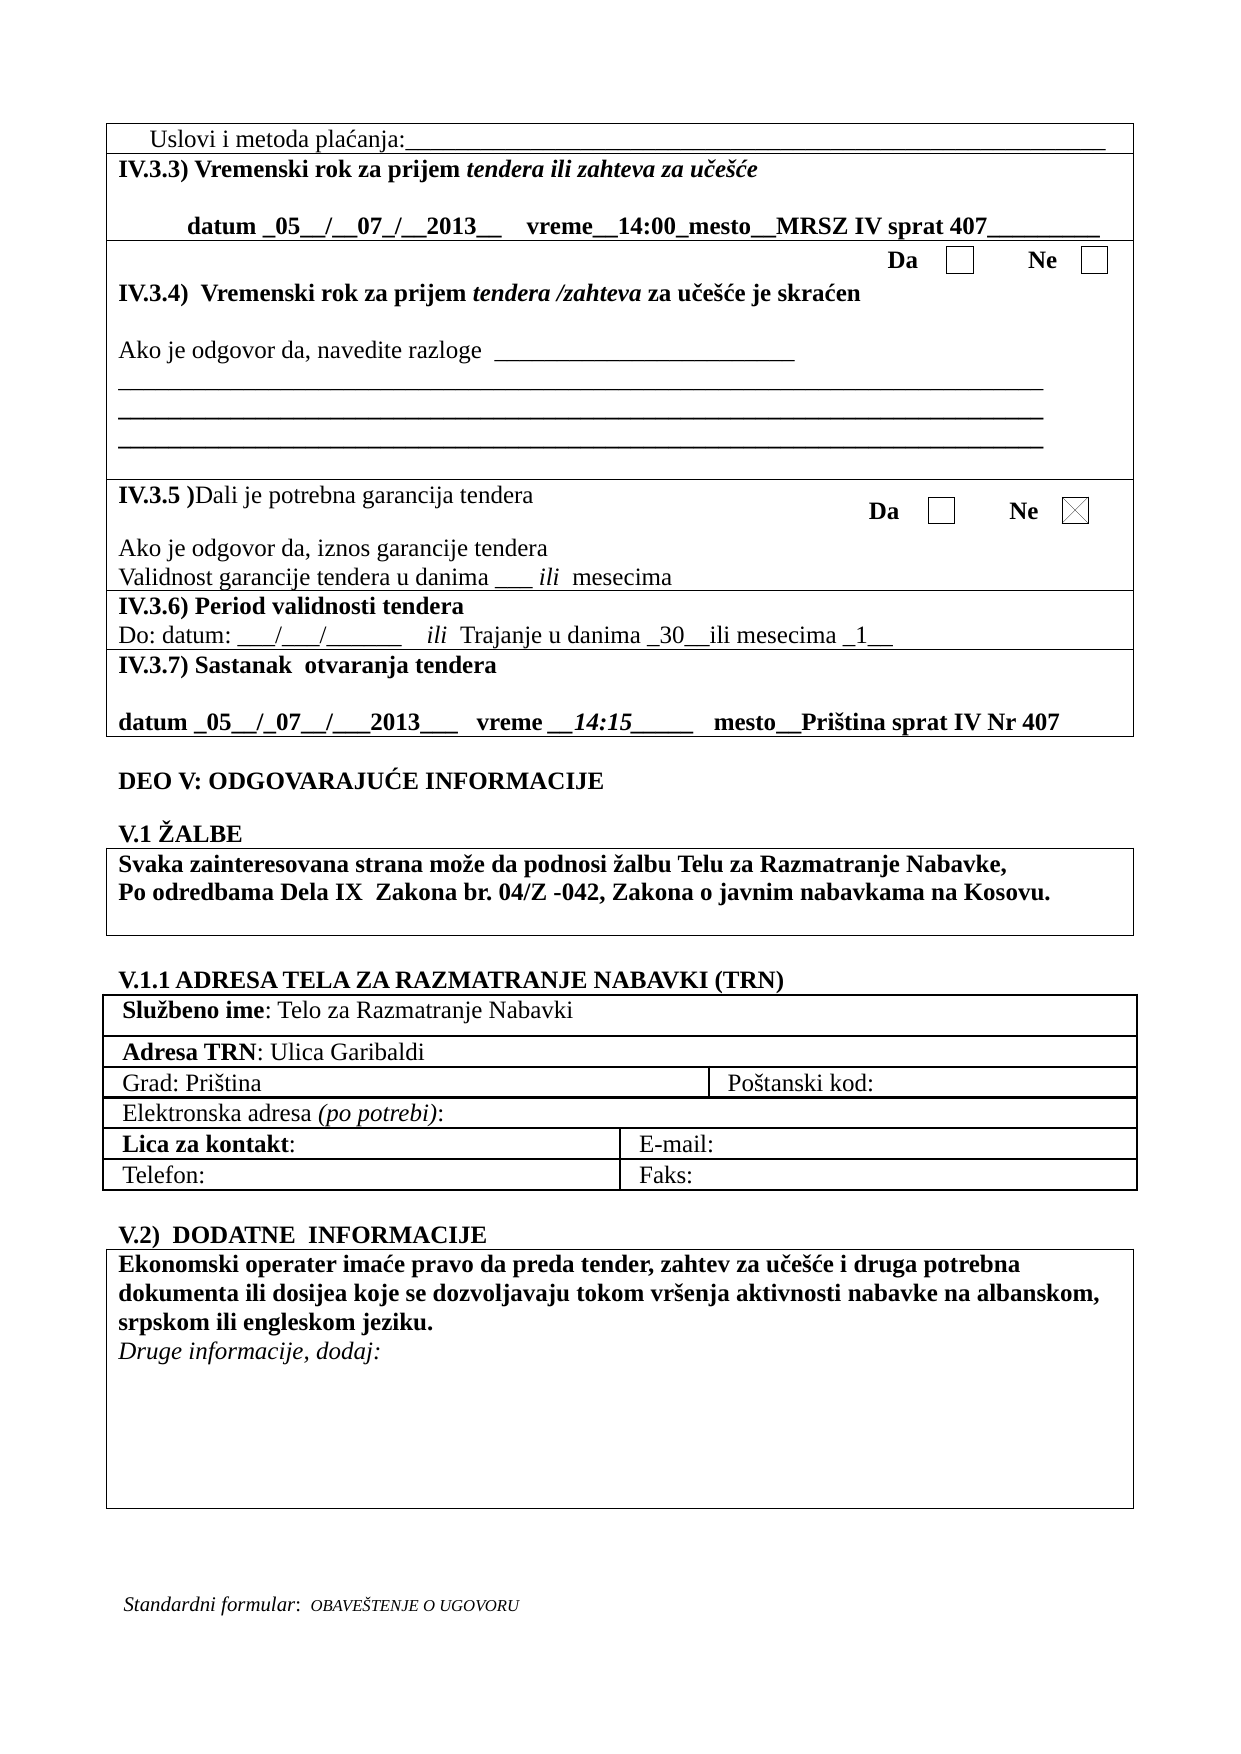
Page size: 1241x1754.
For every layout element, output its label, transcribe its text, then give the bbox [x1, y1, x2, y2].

text V.2) DODATNE INFORMACIJE [118, 1220, 1122, 1248]
table_header Svaka zainteresovana strana može da podnosi žalbu Telu za Razmatranje Nabavke, Po odredbama Dela IX Zakona br. 04/Z -042, Zakona o javnim nabavkama na Kosovu. [107, 849, 1133, 935]
table_cell IV.3.6) Period validnosti tendera Do: datum: ___/___/______ ili Trajanje u danima _30__ili mesecima _1__ [107, 591, 1133, 649]
table_cell IV.3.7) Sastanak otvaranja tendera datum _05__/_07__/___2013___ vreme __14:15_____ mesto__Priština sprat IV Nr 407 [107, 650, 1133, 736]
table_cell Lica za kontakt: [104, 1129, 619, 1158]
text DEO V: ODGOVARAJUĆE INFORMACIJE [118, 766, 1122, 795]
table_cell Grad: Priština [104, 1068, 708, 1096]
table_cell E-mail: [621, 1129, 1136, 1158]
table_cell Telefon: [104, 1160, 619, 1189]
table_cell Elektronska adresa (po potrebi): [104, 1099, 1136, 1127]
text V.1.1 ADRESA TELA ZA RAZMATRANJE NABAVKI (TRN) [118, 965, 1122, 993]
table_cell Faks: [621, 1160, 1136, 1189]
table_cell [107, 124, 1133, 153]
table_cell IV.3.3) Vremenski rok za prijem tendera ili zahteva za učešće datum _05__/__07_/__2013__ vreme__14:00_mesto__MRSZ IV sprat 407_________ [107, 154, 1133, 240]
table_header Ekonomski operater imaće pravo da preda tender, zahtev za učešće i druga potrebna dokumenta ili dosijea koje se dozvoljavaju tokom vršenja aktivnosti nabavke na albanskom, srpskom ili engleskom jeziku. Druge informacije, dodaj: [107, 1250, 1133, 1508]
table_cell IV.3.5 )Dali je potrebna garancija tendera Ako je odgovor da, iznos garancije tendera Validnost garancije tendera u danima ___ ili mesecima [107, 480, 1133, 590]
text V.1 ŽALBE [118, 819, 1122, 848]
table_header Službeno ime: Telo za Razmatranje Nabavki [104, 996, 1136, 1035]
table_cell Poštanski kod: [710, 1068, 1136, 1096]
table_cell Adresa TRN: Ulica Garibaldi [104, 1037, 1136, 1066]
table_cell IV.3.4) Vremenski rok za prijem tendera /zahteva za učešće je skraćen Ako je odgovor da, navedite razloge ________________________ __________________________________________________________________________ __________________________________________________________________________ __________________________________________________________________________ [107, 241, 1133, 479]
